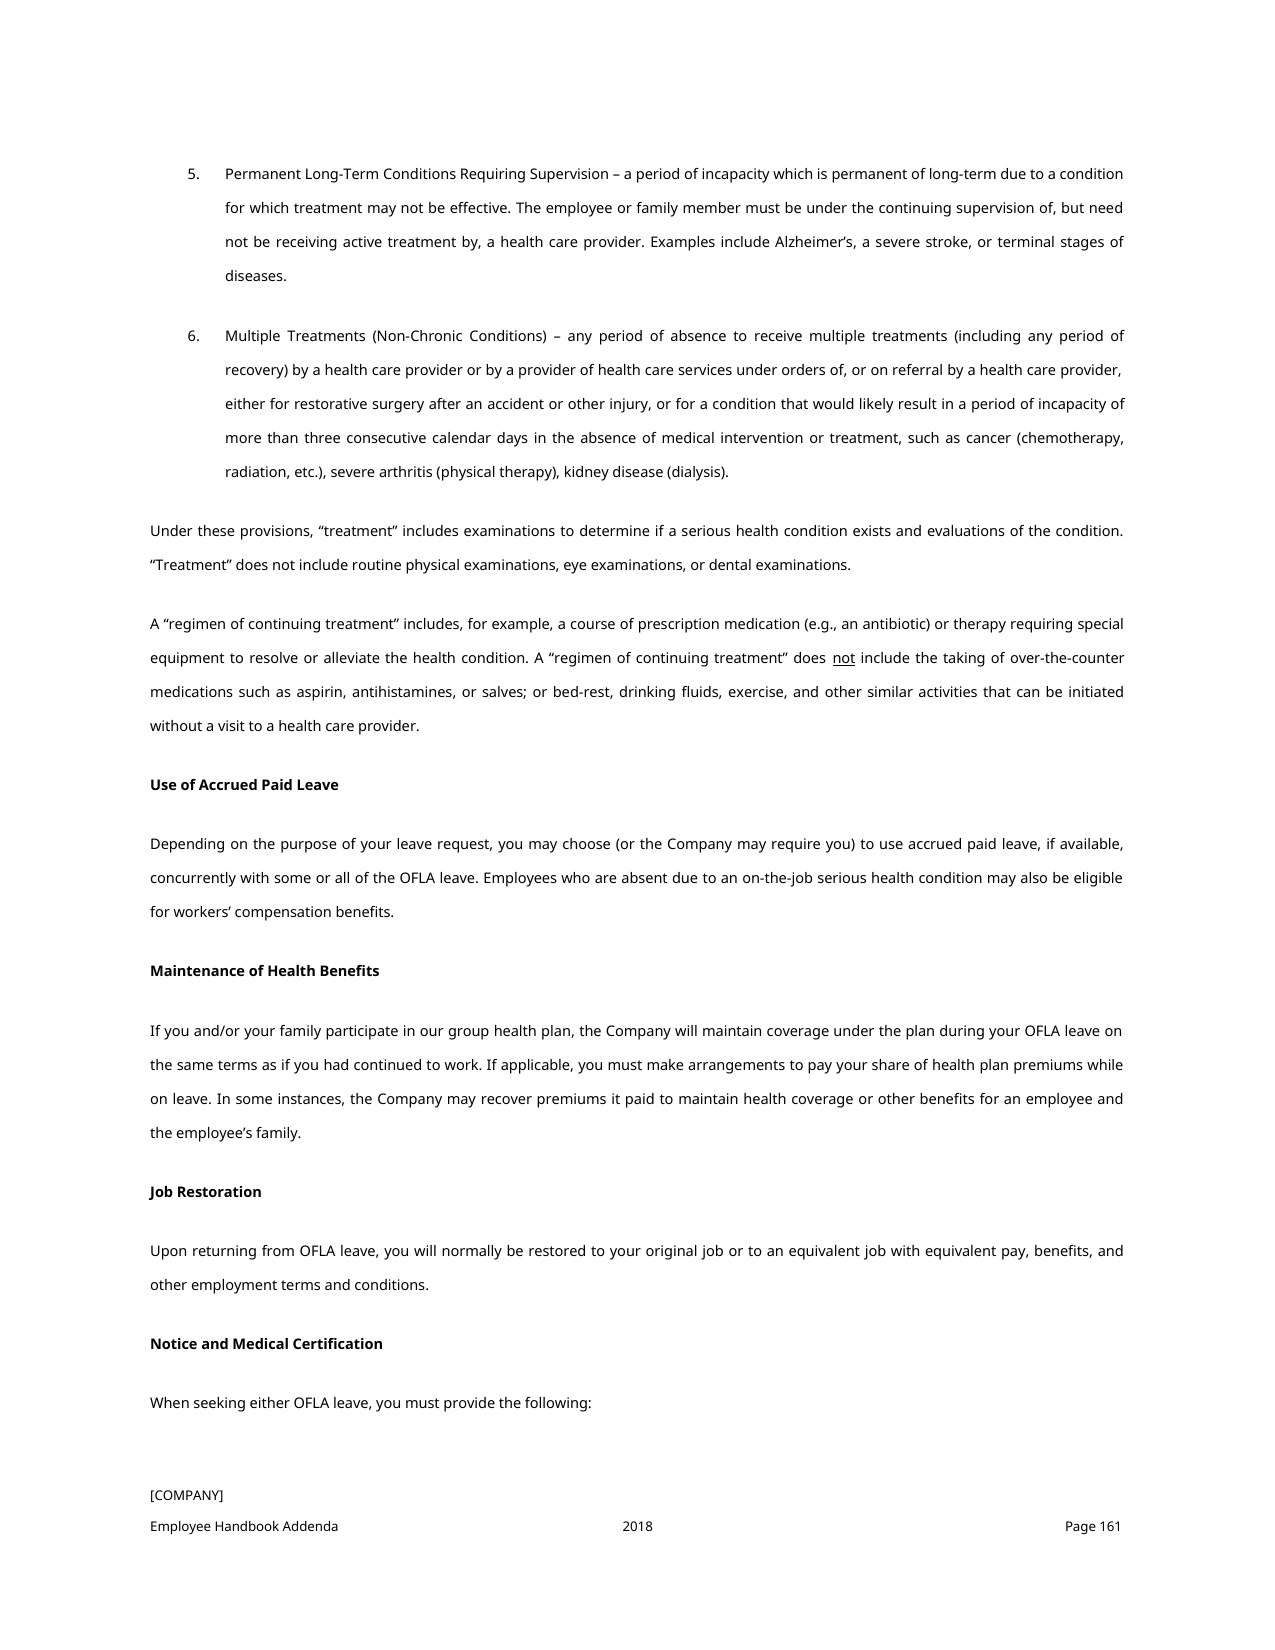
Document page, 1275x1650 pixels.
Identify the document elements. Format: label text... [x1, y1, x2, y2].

text Job Restoration [150, 1167, 1125, 1202]
text When seeking either OFLA leave, you must provide the following: [150, 1379, 1125, 1413]
text A “regimen of continuing treatment” includes, for example, a course of prescription medication (e.g., an antibiotic) or therapy requiring special equipment to resolve or alleviate the health condition. A “regimen of continuing treatment” does not include the taking of over-the-counter medications such as aspirin, antihistamines, or salves; or bed-rest, drinking fluids, exercise, and other similar activities that can be initiated without a visit to a health care provider. [150, 600, 1125, 736]
text Use of Accrued Paid Leave [150, 761, 1125, 795]
text 5. Permanent Long-Term Conditions Requiring Supervision – a period of incapacity which is permanent of long-term due to a condition for which treatment may not be effective. The employee or family member must be under the continuing supervision of, but need not be receiving active treatment by, a health care provider. Examples include Alzheimer’s, a severe stroke, or terminal stages of diseases. [187, 150, 1125, 286]
text Notice and Medical Certification [150, 1320, 1125, 1354]
text Under these provisions, “treatment” includes examinations to determine if a serious health condition exists and evaluations of the condition. “Treatment” does not include routine physical examinations, eye examinations, or dental examinations. [150, 507, 1125, 575]
text Depending on the purpose of your leave request, you may choose (or the Company may require you) to use accrued paid leave, if available, concurrently with some or all of the OFLA leave. Employees who are absent due to an on-the-job serious health condition may also be eligible for workers’ compensation benefits. [150, 820, 1125, 922]
text 6. Multiple Treatments (Non-Chronic Conditions) – any period of absence to receive multiple treatments (including any period of recovery) by a health care provider or by a provider of health care services under orders of, or on referral by a health care provider, either for restorative surgery after an accident or other injury, or for a condition that would likely result in a period of incapacity of more than three consecutive calendar days in the absence of medical intervention or treatment, such as cancer (chemotherapy, radiation, etc.), severe arthritis (physical therapy), kidney disease (dialysis). [187, 311, 1125, 482]
text Upon returning from OFLA leave, you will normally be restored to your original job or to an equivalent job with equivalent pay, benefits, and other employment terms and conditions. [150, 1227, 1125, 1295]
text If you and/or your family participate in our group health plan, the Company will maintain coverage under the plan during your OFLA leave on the same terms as if you had continued to work. If applicable, you must make arrangements to pay your share of health plan premiums while on leave. In some instances, the Company may recover premiums it paid to maintain health coverage or other benefits for an employee and the employee’s family. [150, 1006, 1125, 1142]
text Maintenance of Health Benefits [150, 947, 1125, 981]
